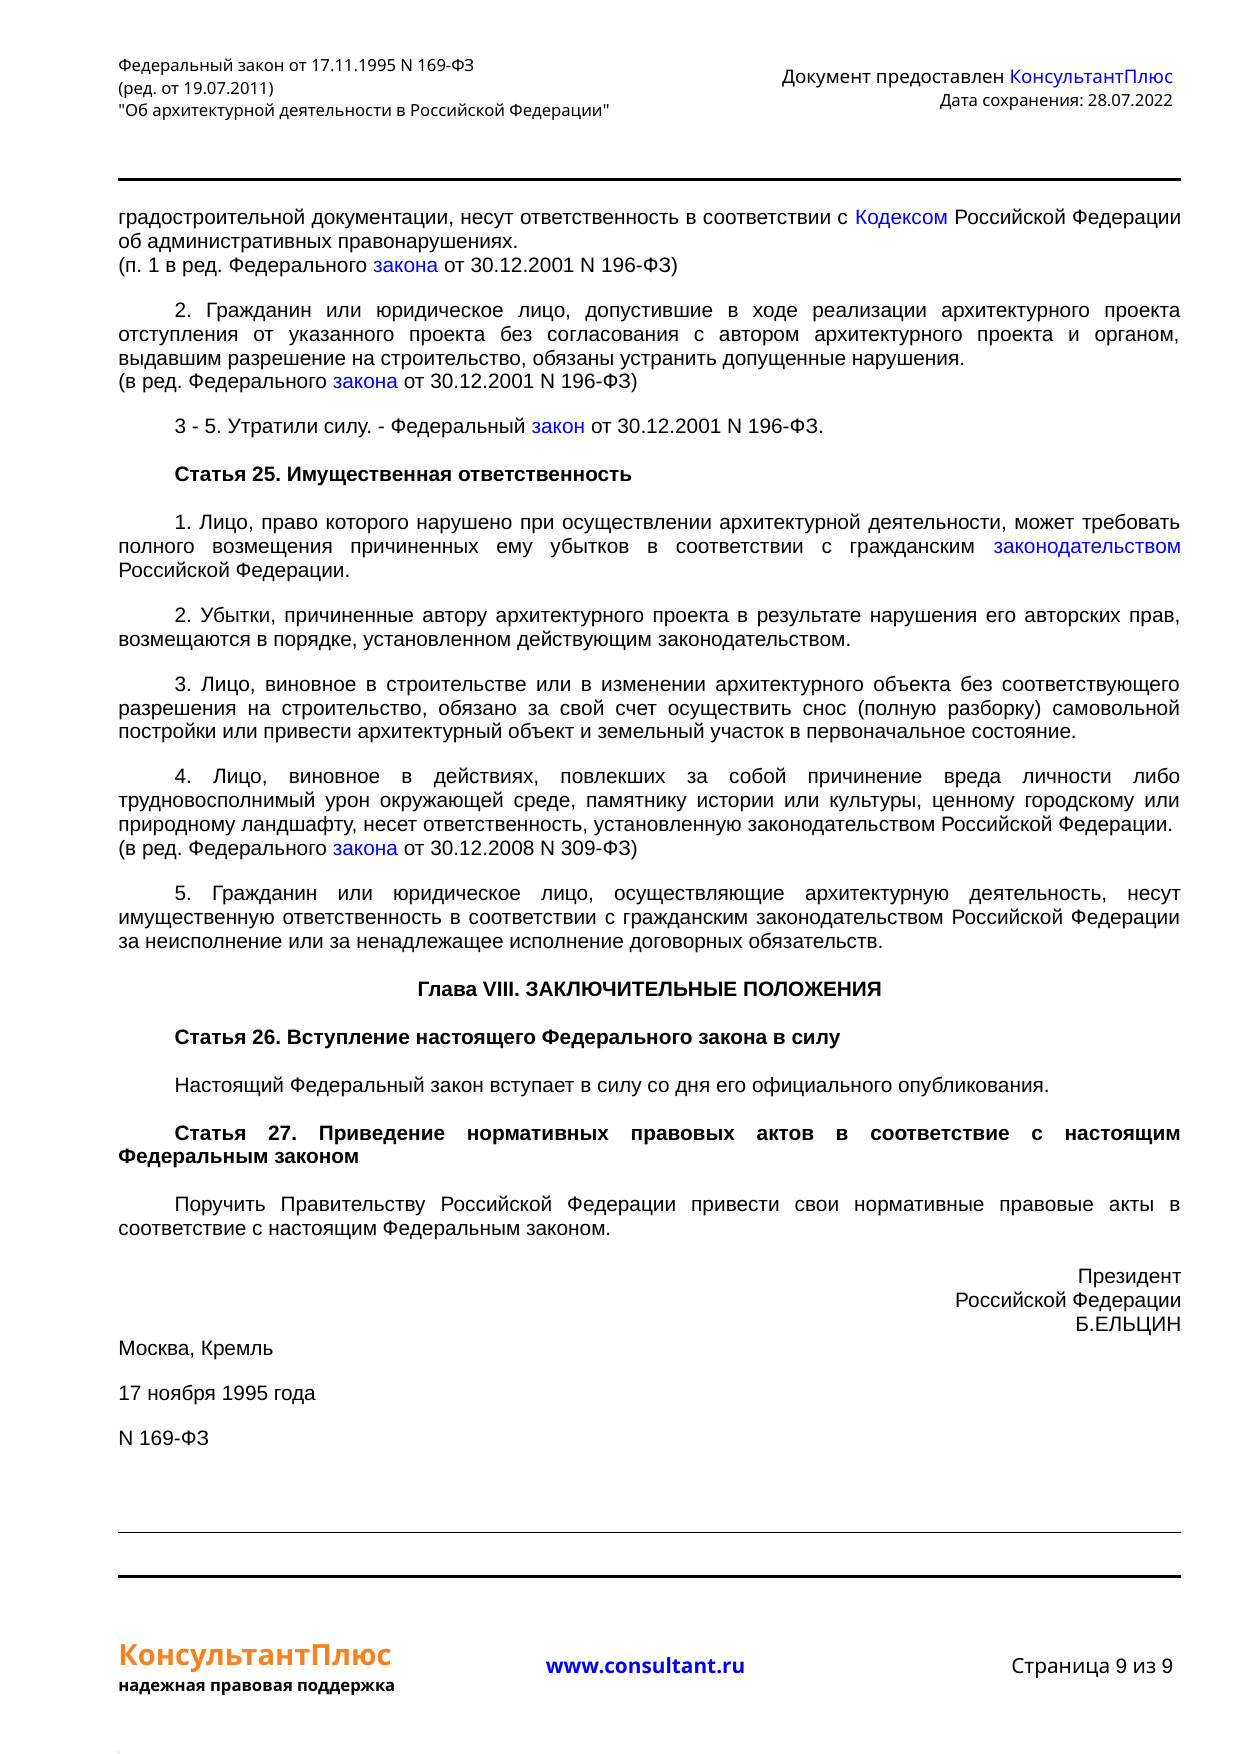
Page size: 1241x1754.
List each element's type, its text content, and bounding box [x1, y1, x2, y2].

text 17 ноября 1995 года [118, 1381, 1181, 1405]
title Статья 25. Имущественная ответственность [118, 462, 1181, 486]
text N 169-ФЗ [118, 1426, 1181, 1449]
title Статья 27. Приведение нормативных правовых актов в соответствие с настоящим Федеральным законом [118, 1120, 1181, 1168]
title Глава VIII. ЗАКЛЮЧИТЕЛЬНЫЕ ПОЛОЖЕНИЯ [118, 977, 1181, 1001]
title Статья 26. Вступление настоящего Федерального закона в силу [118, 1024, 1181, 1048]
text 2. Убытки, причиненные автору архитектурного проекта в результате нарушения его авторских прав, возмещаются в порядке, установленном действующим законодательством. [118, 603, 1181, 651]
text Б.ЕЛЬЦИН [118, 1312, 1181, 1336]
text Москва, Кремль [118, 1336, 1181, 1360]
text 1. Лицо, право которого нарушено при осуществлении архитектурной деятельности, может требовать полного возмещения причиненных ему убытков в соответствии с гражданским законодательством Российской Федерации. [118, 510, 1181, 582]
text 3. Лицо, виновное в строительстве или в изменении архитектурного объекта без соответствующего разрешения на строительство, обязано за свой счет осуществить снос (полную разборку) самовольной постройки или привести архитектурный объект и земельный участок в первоначальное состояние. [118, 671, 1181, 743]
text (в ред. Федерального закона от 30.12.2008 N 309-ФЗ) [118, 836, 1181, 860]
text Настоящий Федеральный закон вступает в силу со дня его официального опубликования. [118, 1072, 1181, 1096]
text 5. Гражданин или юридическое лицо, осуществляющие архитектурную деятельность, несут имущественную ответственность в соответствии с гражданским законодательством Российской Федерации за неисполнение или за ненадлежащее исполнение договорных обязательств. [118, 881, 1181, 953]
text 2. Гражданин или юридическое лицо, допустившие в ходе реализации архитектурного проекта отступления от указанного проекта без согласования с автором архитектурного проекта и органом, выдавшим разрешение на строительство, обязаны устранить допущенные нарушения. [118, 297, 1181, 369]
text Поручить Правительству Российской Федерации привести свои нормативные правовые акты в соответствие с настоящим Федеральным законом. [118, 1192, 1181, 1240]
text 3 - 5. Утратили силу. - Федеральный закон от 30.12.2001 N 196-ФЗ. [118, 414, 1181, 438]
text (в ред. Федерального закона от 30.12.2001 N 196-ФЗ) [118, 369, 1181, 393]
text 4. Лицо, виновное в действиях, повлекших за собой причинение вреда личности либо трудновосполнимый урон окружающей среде, памятнику истории или культуры, ценному городскому или природному ландшафту, несет ответственность, установленную законодательством Российской Федерации. [118, 764, 1181, 836]
text Президент [118, 1264, 1181, 1288]
text Российской Федерации [118, 1288, 1181, 1312]
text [118, 205, 1181, 253]
text (п. 1 в ред. Федерального закона от 30.12.2001 N 196-ФЗ) [118, 253, 1181, 277]
